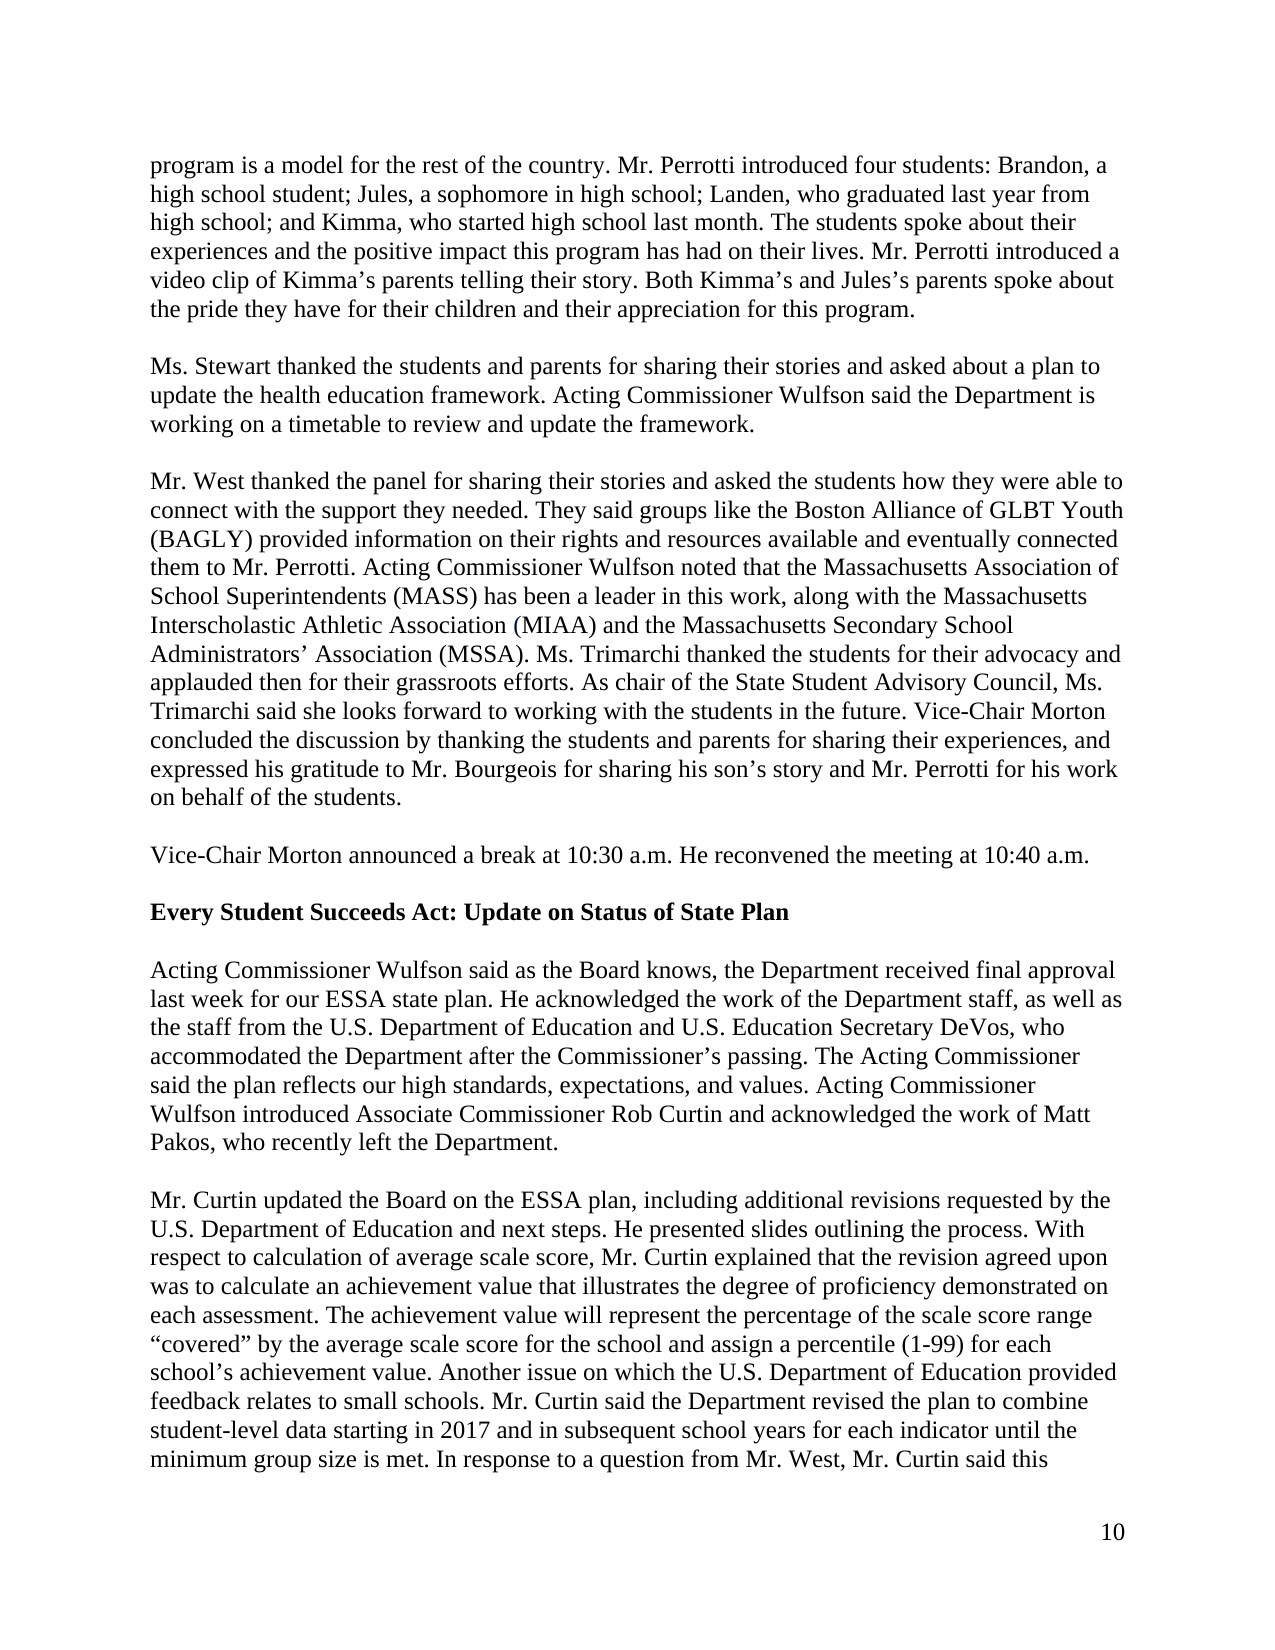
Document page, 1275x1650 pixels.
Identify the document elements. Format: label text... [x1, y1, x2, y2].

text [150, 1185, 1125, 1472]
text Every Student Succeeds Act: Update on Status of State Plan [150, 897, 1125, 926]
text Acting Commissioner Wulfson said as the Board knows, the Department received final approval last week for our ESSA state plan. He acknowledged the work of the Department staff, as well as the staff from the U.S. Department of Education and U.S. Education Secretary DeVos, who accommodated the Department after the Commissioner’s passing. The Acting Commissioner said the plan reflects our high standards, expectations, and values. Acting Commissioner Wulfson introduced Associate Commissioner Rob Curtin and acknowledged the work of Matt Pakos, who recently left the Department. [150, 955, 1125, 1156]
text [150, 150, 1125, 322]
text Ms. Stewart thanked the students and parents for sharing their stories and asked about a plan to update the health education framework. Acting Commissioner Wulfson said the Department is working on a timetable to review and update the framework. [150, 351, 1125, 437]
text Vice-Chair Morton announced a break at 10:30 a.m. He reconvened the meeting at 10:40 a.m. [150, 840, 1125, 869]
text Mr. West thanked the panel for sharing their stories and asked the students how they were able to connect with the support they needed. They said groups like the Boston Alliance of GLBT Youth (BAGLY) provided information on their rights and resources available and eventually connected them to Mr. Perrotti. Acting Commissioner Wulfson noted that the Massachusetts Association of School Superintendents (MASS) has been a leader in this work, along with the Massachusetts Interscholastic Athletic Association (MIAA) and the Massachusetts Secondary School Administrators’ Association (MSSA). Ms. Trimarchi thanked the students for their advocacy and applauded then for their grassroots efforts. As chair of the State Student Advisory Council, Ms. Trimarchi said she looks forward to working with the students in the future. Vice-Chair Morton concluded the discussion by thanking the students and parents for sharing their experiences, and expressed his gratitude to Mr. Bourgeois for sharing his son’s story and Mr. Perrotti for his work on behalf of the students. [150, 466, 1125, 811]
